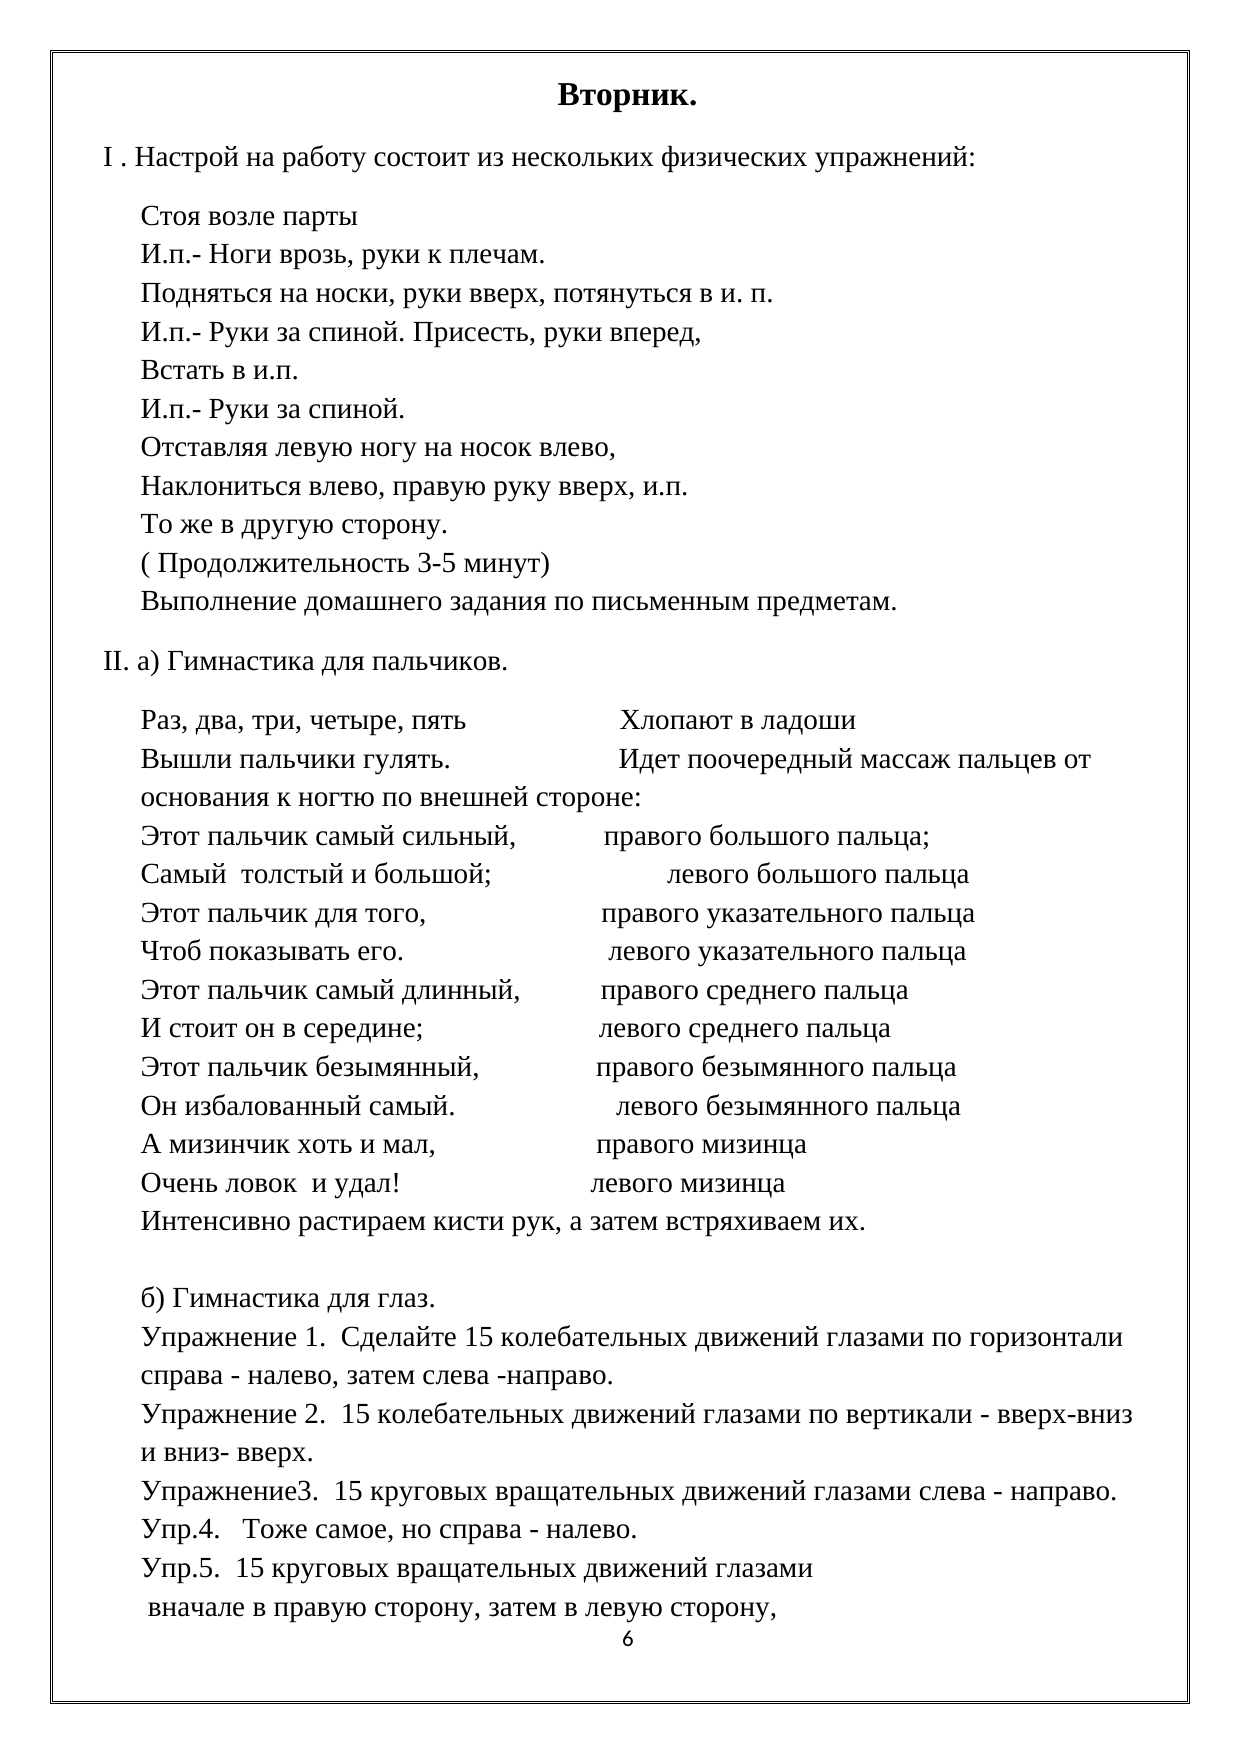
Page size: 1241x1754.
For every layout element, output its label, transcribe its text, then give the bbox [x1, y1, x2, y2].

list Упражнение3. 15 круговых вращательных движений глазами слева - направо. [140, 1473, 1152, 1507]
list Выполнение домашнего задания по письменным предметам. [140, 583, 1152, 617]
list Стоя возле парты [140, 198, 1152, 232]
list б) Гимнастика для глаз. [140, 1280, 1152, 1314]
list И.п.- Ноги врозь, руки к плечам. [140, 237, 1152, 270]
list Этот пальчик самый сильный, правого большого пальца; [140, 818, 1152, 851]
list Упр.4. Тоже самое, но справа - налево. [140, 1512, 1152, 1545]
list То же в другую сторону. [140, 506, 1152, 540]
list Отставляя левую ногу на носок влево, [140, 429, 1152, 463]
list Подняться на носки, руки вверх, потянуться в и. п. [140, 275, 1152, 309]
list ( Продолжительность 3-5 минут) [140, 545, 1152, 578]
list Упражнение 2. 15 колебательных движений глазами по вертикали - вверх-вниз и вниз- вверх. [140, 1396, 1152, 1468]
list Встать в и.п. [140, 352, 1152, 386]
list Вышли пальчики гулять. Идет поочередный массаж пальцев от основания к ногтю по внешней стороне: [140, 741, 1152, 813]
list И.п.- Руки за спиной. [140, 391, 1152, 424]
list Упр.5. 15 круговых вращательных движений глазами [140, 1550, 1152, 1584]
list Наклониться влево, правую руку вверх, и.п. [140, 468, 1152, 501]
list Этот пальчик безымянный, правого безымянного пальца [140, 1049, 1152, 1083]
list Очень ловок и удал! левого мизинца [140, 1165, 1152, 1198]
list вначале в правую сторону, затем в левую сторону, [140, 1589, 1152, 1622]
list Упражнение 1. Сделайте 15 колебательных движений глазами по горизонтали справа - налево, затем слева -направо. [140, 1319, 1152, 1391]
list Этот пальчик самый длинный, правого среднего пальца [140, 972, 1152, 1006]
list Этот пальчик для того, правого указательного пальца [140, 895, 1152, 928]
list Самый толстый и большой; левого большого пальца [140, 856, 1152, 890]
list Он избалованный самый. левого безымянного пальца [140, 1088, 1152, 1121]
list Интенсивно растираем кисти рук, а затем встряхиваем их. [140, 1203, 1152, 1237]
list Раз, два, три, четыре, пять Хлопают в ладоши [140, 702, 1152, 736]
text II. а) Гимнастика для пальчиков. [103, 643, 1152, 676]
list Вторник. [103, 74, 1152, 112]
list Чтоб показывать его. левого указательного пальца [140, 933, 1152, 967]
list И.п.- Руки за спиной. Присесть, руки вперед, [140, 314, 1152, 347]
text I . Настрой на работу состоит из нескольких физических упражнений: [103, 139, 1152, 172]
list А мизинчик хоть и мал, правого мизинца [140, 1126, 1152, 1160]
list И стоит он в середине; левого среднего пальца [140, 1011, 1152, 1044]
